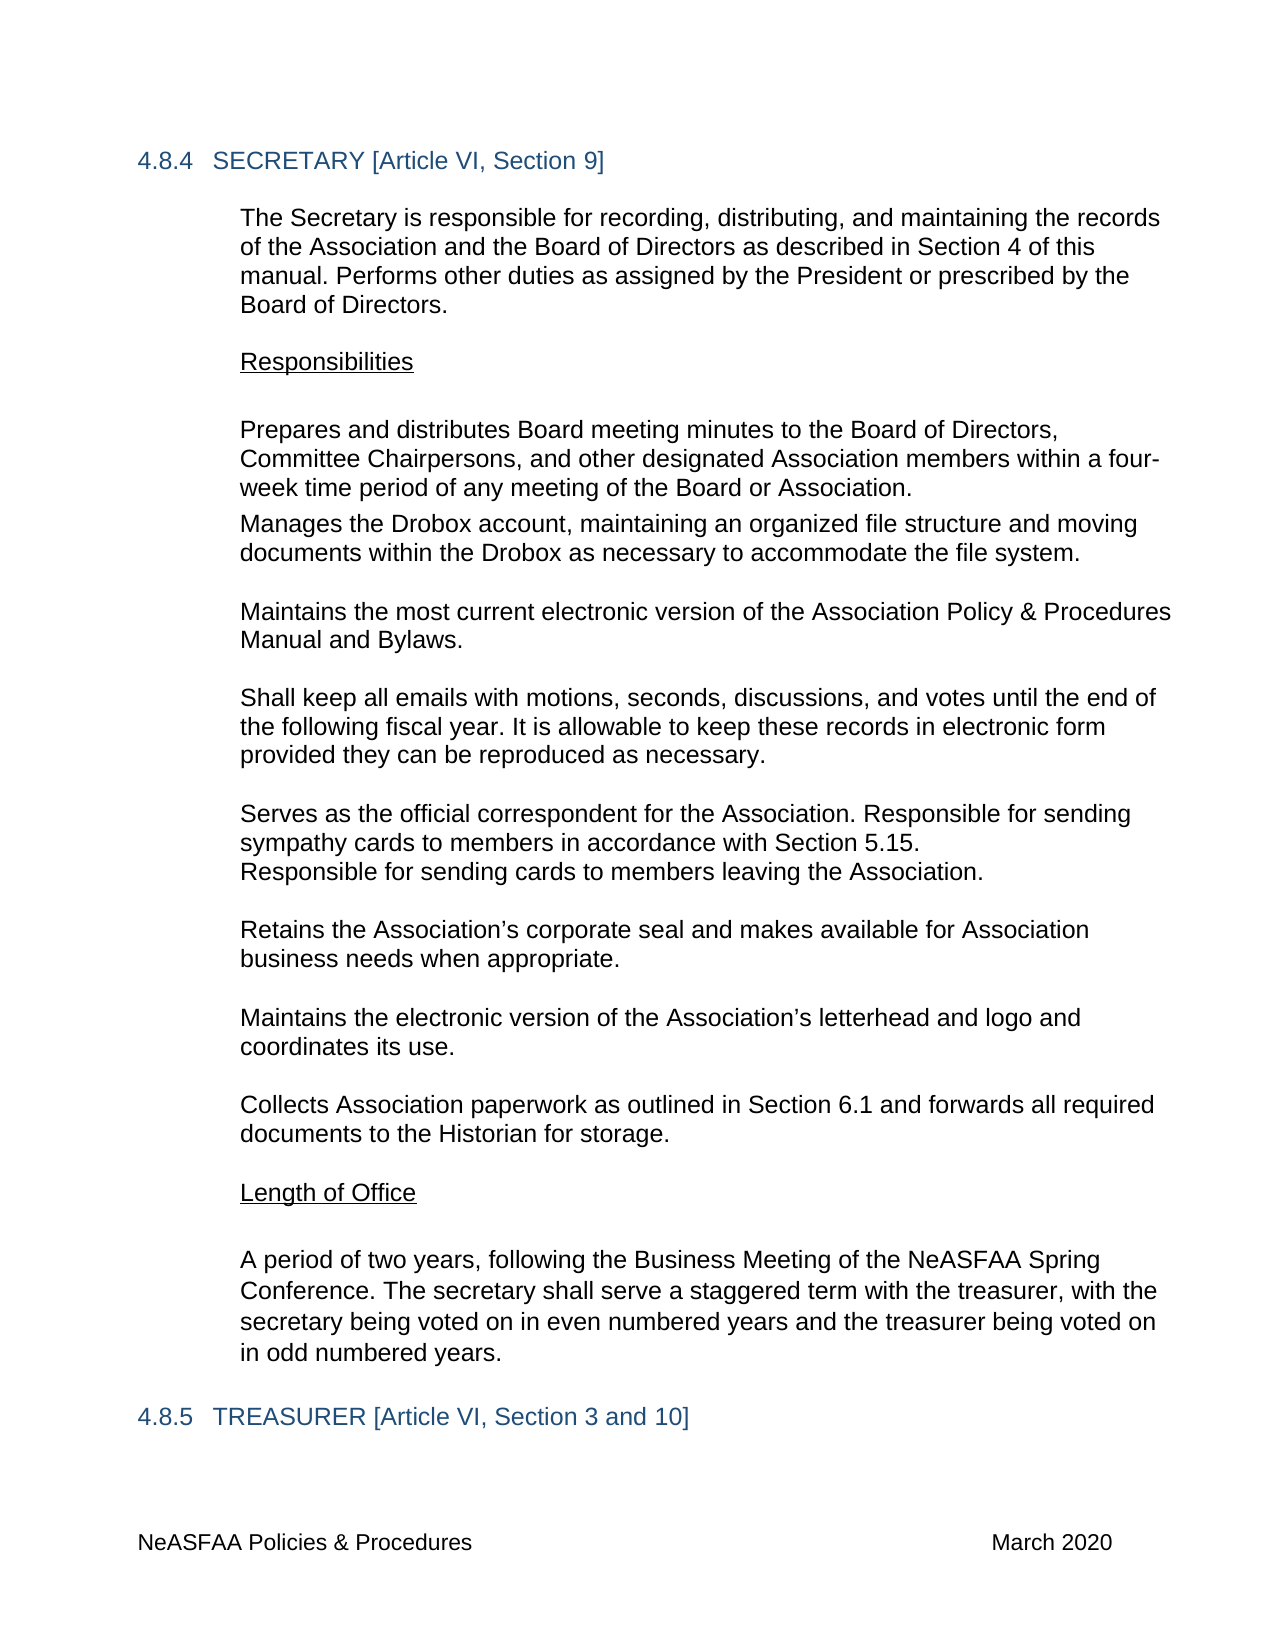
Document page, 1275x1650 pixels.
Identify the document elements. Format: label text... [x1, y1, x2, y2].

text Responsible for sending cards to members leaving the Association. [240, 857, 1181, 885]
subtitle TREASURER [Article VI, Section 3 and 10] [137, 1402, 1181, 1431]
text Serves as the official correspondent for the Association. Responsible for sending sympathy cards to members in accordance with Section 5.15. [240, 799, 1181, 857]
text Shall keep all emails with motions, seconds, discussions, and votes until the end of the following fiscal year. It is allowable to keep these records in electronic form provided they can be reproduced as necessary. [240, 683, 1181, 769]
text Collects Association paperwork as outlined in Section 6.1 and forwards all required documents to the Historian for storage. [240, 1090, 1181, 1148]
text Maintains the electronic version of the Association’s letterhead and logo and coordinates its use. [240, 1003, 1181, 1060]
text Prepares and distributes Board meeting minutes to the Board of Directors, Committee Chairpersons, and other designated Association members within a four-week time period of any meeting of the Board or Association. [239, 415, 1181, 502]
text Manages the Drobox account, maintaining an organized file structure and moving documents within the Drobox as necessary to accommodate the file system. [239, 509, 1181, 567]
text Maintains the most current electronic version of the Association Policy & Procedures Manual and Bylaws. [240, 597, 1181, 654]
text Retains the Association’s corporate seal and makes available for Association business needs when appropriate. [240, 915, 1181, 973]
text Responsibilities [240, 347, 1181, 376]
text Length of Office [240, 1177, 1181, 1206]
subtitle SECRETARY [Article VI, Section 9] [137, 146, 1181, 174]
text A period of two years, following the Business Meeting of the NeASFAA Spring Conference. The secretary shall serve a staggered term with the treasurer, with the secretary being voted on in even numbered years and the treasurer being voted on in odd numbered years. [240, 1245, 1181, 1367]
text The Secretary is responsible for recording, distributing, and maintaining the records of the Association and the Board of Directors as described in Section 4 of this manual. Performs other duties as assigned by the President or prescribed by the Board of Directors. [240, 203, 1181, 318]
